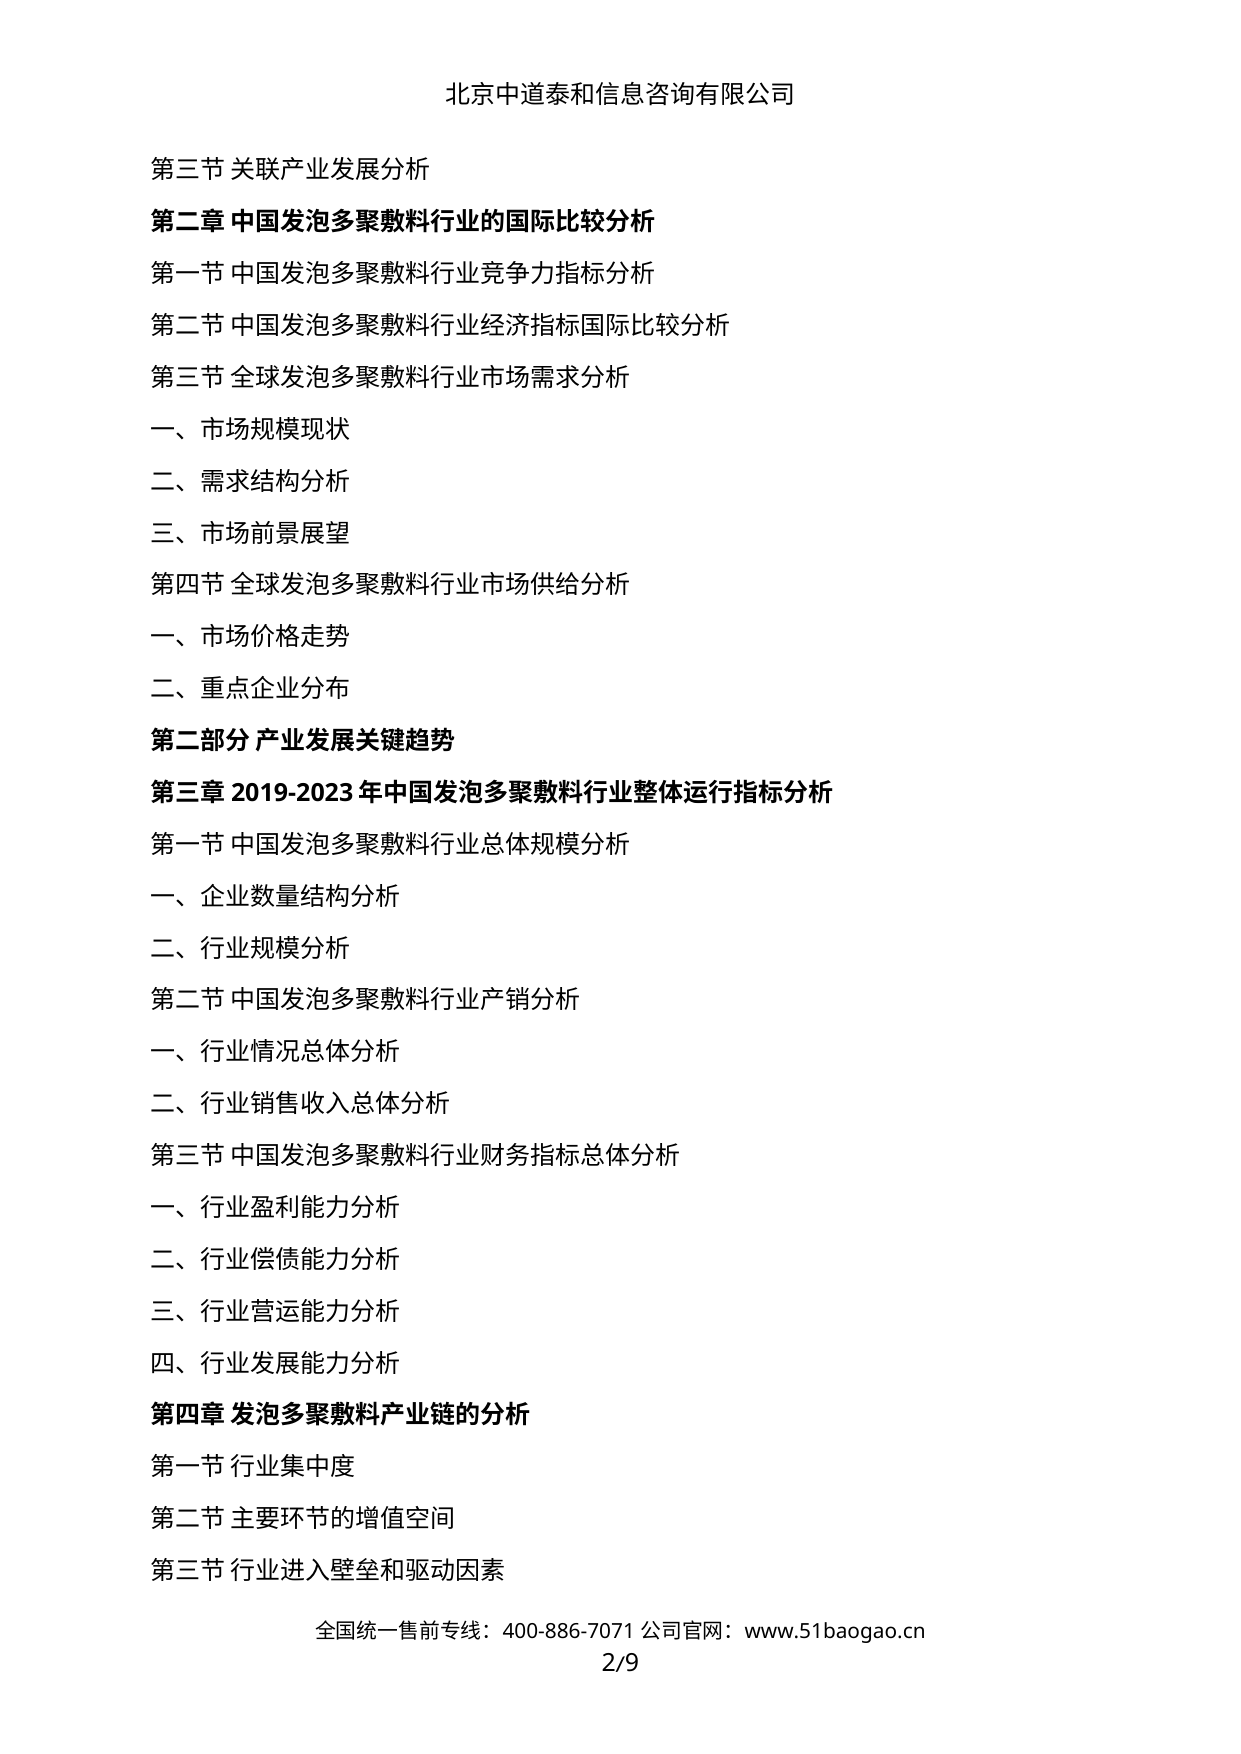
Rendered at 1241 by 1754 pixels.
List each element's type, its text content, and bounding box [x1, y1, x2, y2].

text 第二节 中国发泡多聚敷料行业产销分析 [150, 980, 1090, 1016]
text 第三章 2019-2023年中国发泡多聚敷料行业整体运行指标分析 [150, 772, 1090, 809]
text 第一节 中国发泡多聚敷料行业竞争力指标分析 [150, 254, 1090, 290]
text 一、行业盈利能力分析 [150, 1187, 1090, 1224]
text 第一节 中国发泡多聚敷料行业总体规模分析 [150, 824, 1090, 861]
text 二、行业偿债能力分析 [150, 1239, 1090, 1276]
text 第二节 中国发泡多聚敷料行业经济指标国际比较分析 [150, 306, 1090, 342]
text 二、重点企业分布 [150, 669, 1090, 705]
text 第二章 中国发泡多聚敷料行业的国际比较分析 [150, 202, 1090, 238]
text 第四章 发泡多聚敷料产业链的分析 [150, 1395, 1090, 1431]
text 三、行业营运能力分析 [150, 1291, 1090, 1327]
text 二、行业销售收入总体分析 [150, 1084, 1090, 1120]
text 一、市场规模现状 [150, 409, 1090, 446]
text 第二部分 产业发展关键趋势 [150, 721, 1090, 757]
text 第三节 中国发泡多聚敷料行业财务指标总体分析 [150, 1136, 1090, 1172]
text 一、行业情况总体分析 [150, 1032, 1090, 1068]
text 第三节 关联产业发展分析 [150, 150, 1090, 186]
text 一、企业数量结构分析 [150, 876, 1090, 912]
text 第一节 行业集中度 [150, 1447, 1090, 1483]
text 一、市场价格走势 [150, 617, 1090, 653]
text 第三节 行业进入壁垒和驱动因素 [150, 1551, 1090, 1587]
text 四、行业发展能力分析 [150, 1343, 1090, 1379]
text 第二节 主要环节的增值空间 [150, 1499, 1090, 1535]
text 二、需求结构分析 [150, 461, 1090, 497]
text 三、市场前景展望 [150, 513, 1090, 549]
text 第三节 全球发泡多聚敷料行业市场需求分析 [150, 357, 1090, 394]
text 二、行业规模分析 [150, 928, 1090, 964]
text 第四节 全球发泡多聚敷料行业市场供给分析 [150, 565, 1090, 601]
